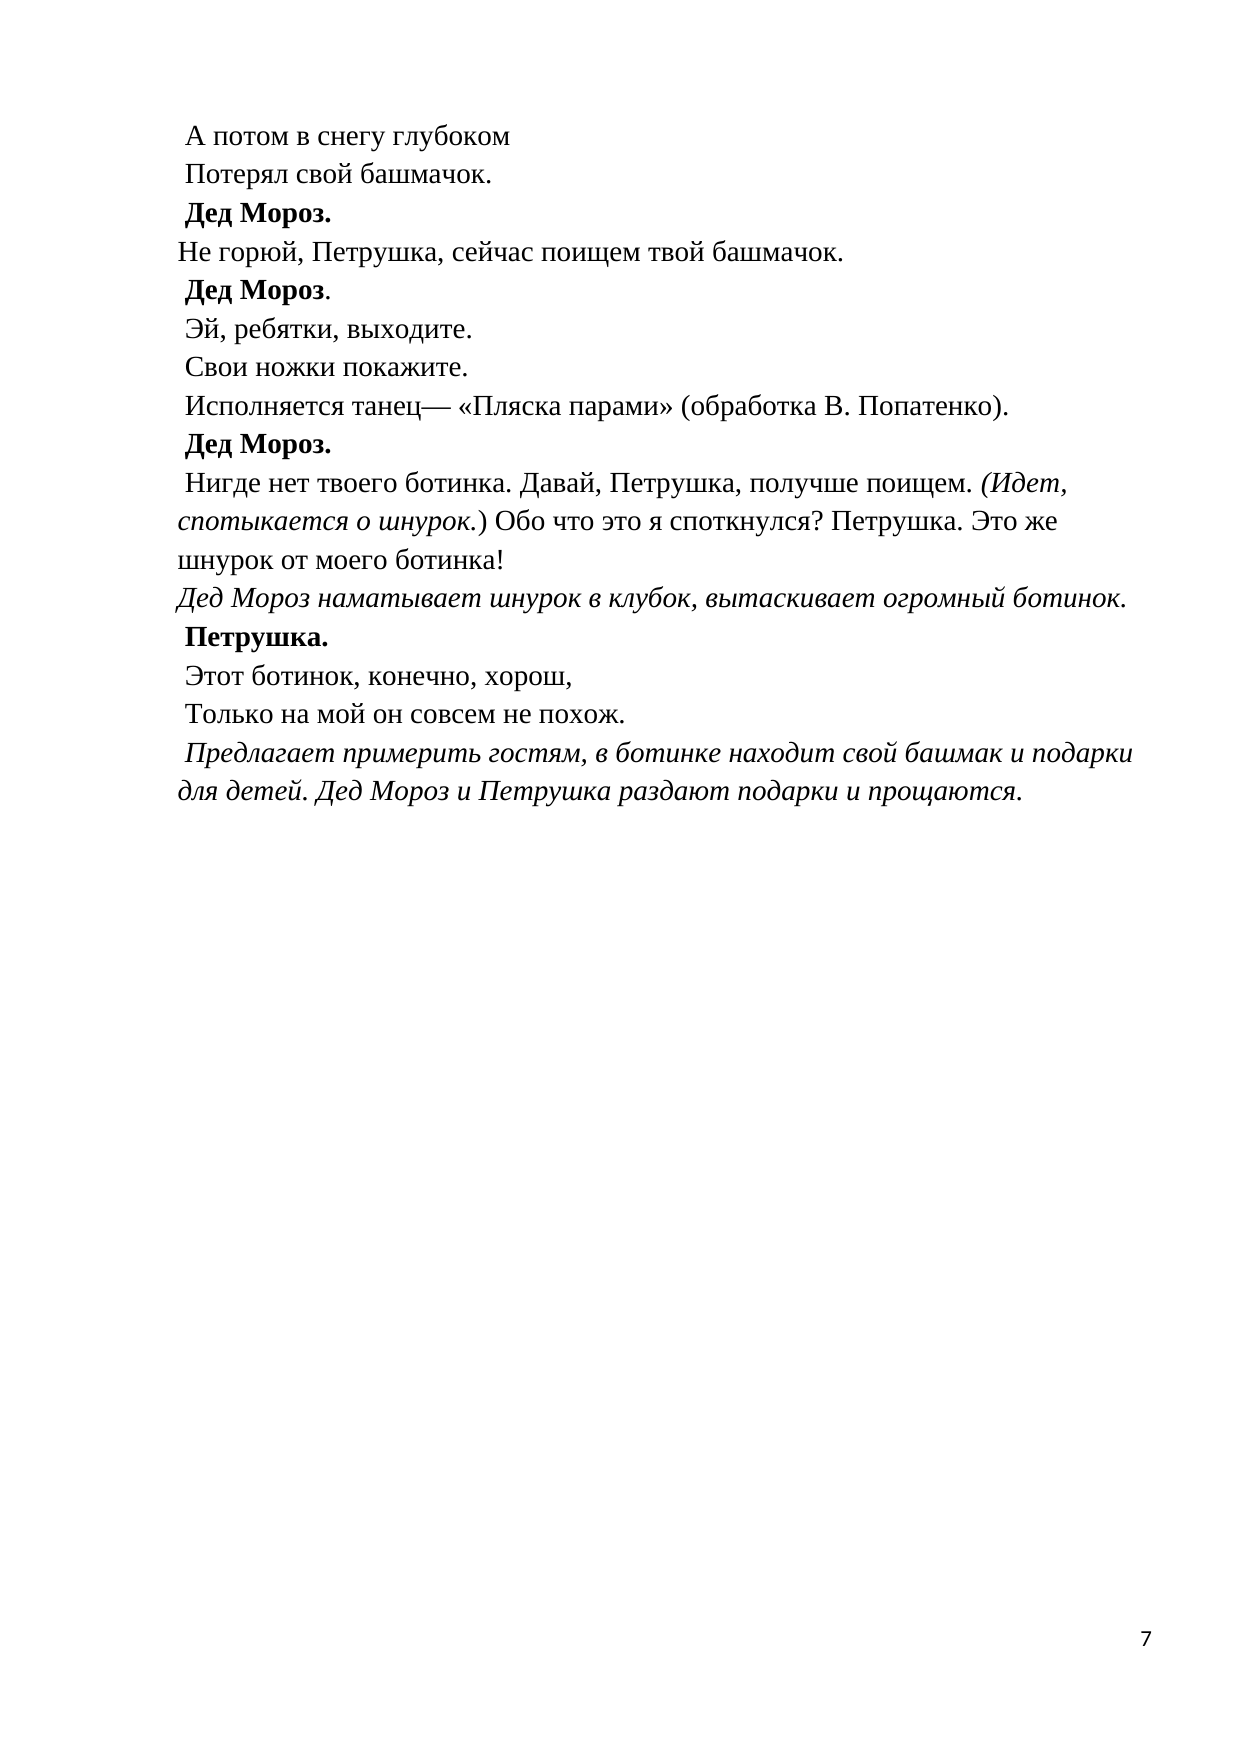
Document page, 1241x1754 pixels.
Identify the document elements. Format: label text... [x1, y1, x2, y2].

text Не горюй, Петрушка, сейчас поищем твой башмачок. [177, 234, 1152, 267]
text Исполняется танец— «Пляска парами» (обработка В. Попатенко). [177, 388, 1152, 421]
text А потом в снегу глубоком [177, 118, 1152, 152]
text Свои ножки покажите. [177, 349, 1152, 383]
text Дед Мороз наматывает шнурок в клубок, вытаскивает огромный ботинок. [177, 581, 1152, 614]
text Нигде нет твоего ботинка. Давай, Петрушка, получше поищем. (Идет, спотыкается о шнурок.) Обо что это я споткнулся? Петрушка. Это же шнурок от моего ботинка! [177, 465, 1152, 576]
text Эй, ребятки, выходите. [177, 311, 1152, 344]
text Только на мой он совсем не похож. [177, 696, 1152, 730]
text Предлагает примерить гостям, в ботинке находит свой башмак и подарки для детей. Дед Мороз и Петрушка раздают подарки и прощаются. [177, 735, 1152, 807]
text Потерял свой башмачок. [177, 157, 1152, 190]
text Петрушка. [177, 619, 1152, 653]
text Дед Мороз. [177, 426, 1152, 460]
text Дед Мороз. [177, 272, 1152, 306]
text Дед Мороз. [177, 195, 1152, 229]
text Этот ботинок, конечно, хорош, [177, 658, 1152, 691]
